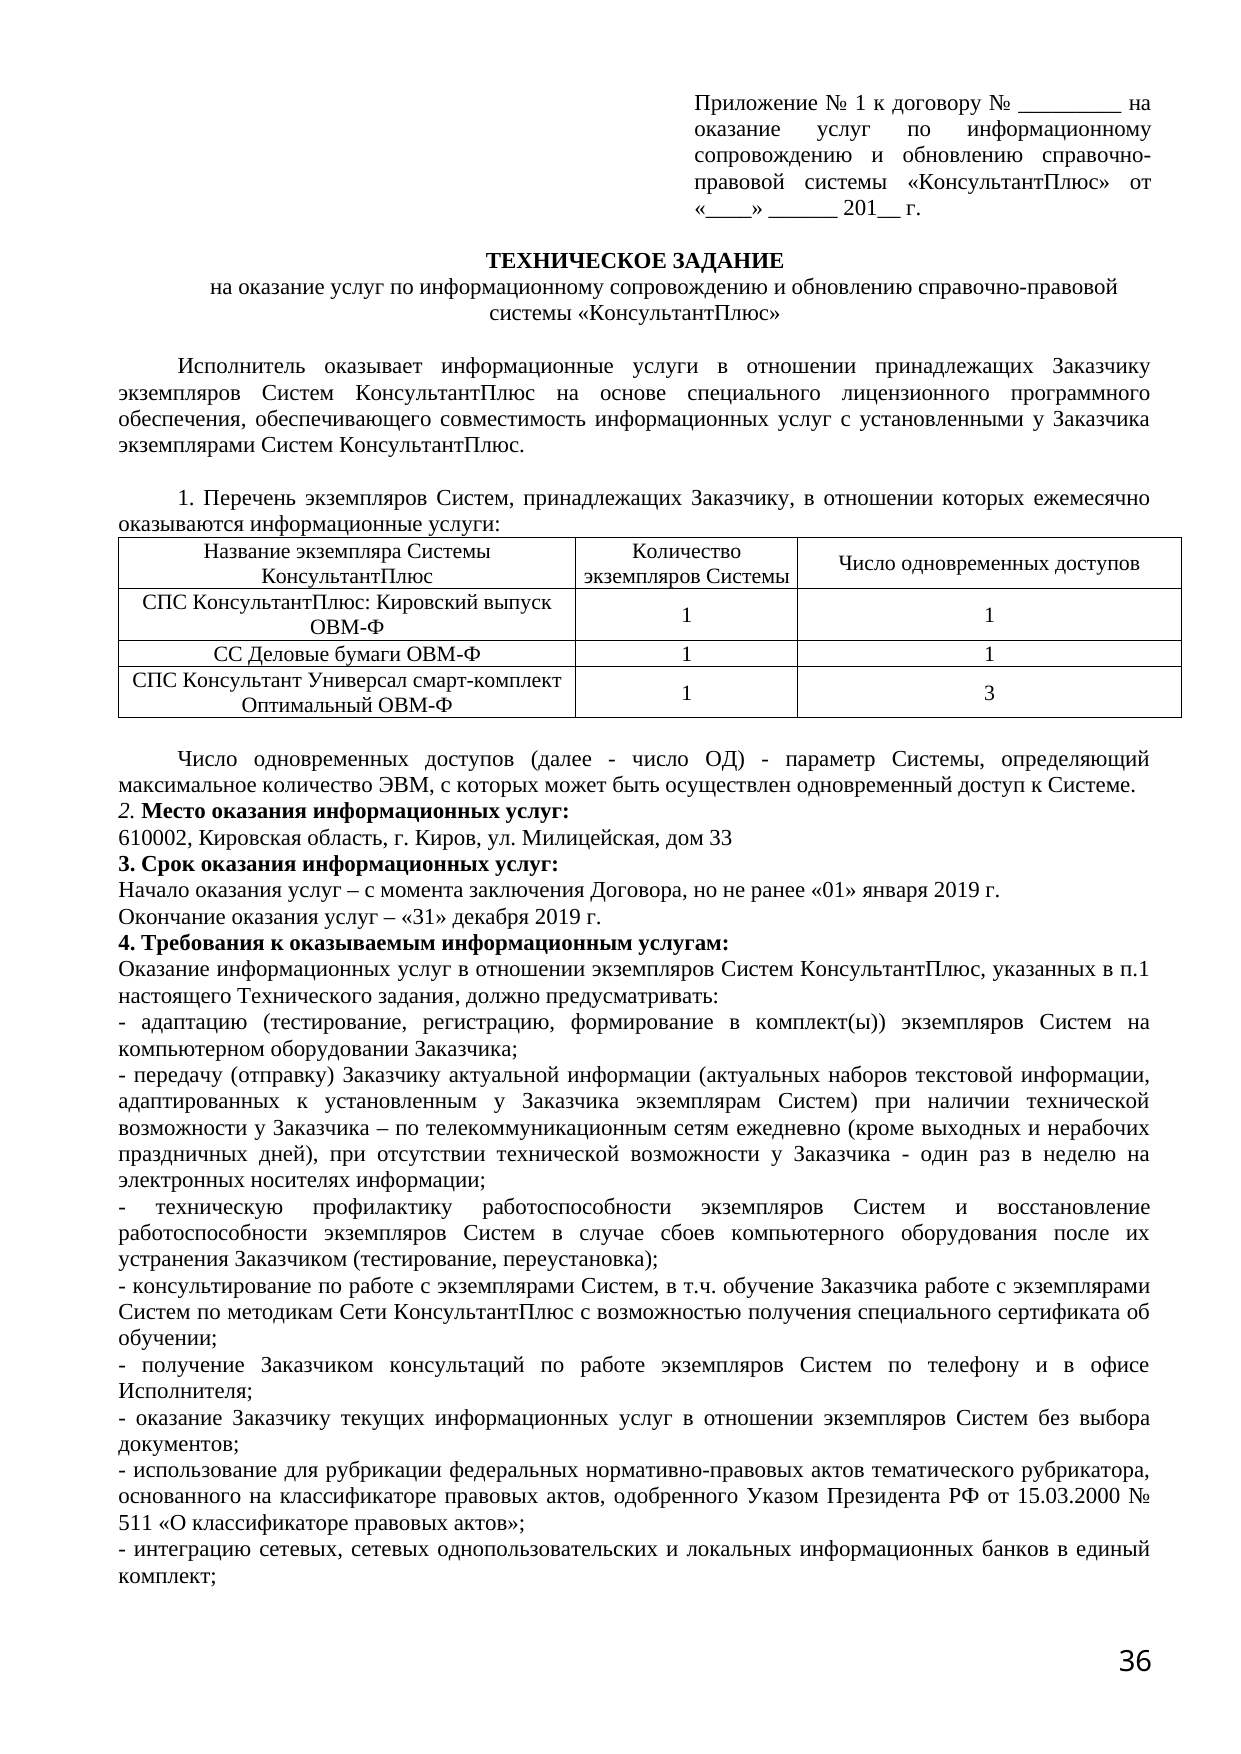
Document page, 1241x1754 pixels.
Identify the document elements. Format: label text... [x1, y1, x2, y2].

text - получение Заказчиком консультаций по работе экземпляров Систем по телефону и в офисе Исполнителя; [118, 1351, 1152, 1403]
table_cell 1 [576, 641, 797, 666]
table_cell 1 [798, 641, 1181, 666]
text - оказание Заказчику текущих информационных услуг в отношении экземпляров Систем без выбора документов; [118, 1403, 1152, 1456]
text - использование для рубрикации федеральных нормативно-правовых актов тематического рубрикатора, основанного на классификаторе правовых актов, одобренного Указом Президента РФ от 15.03.2000 № 511 «О классификаторе правовых актов»; [118, 1456, 1152, 1535]
text Приложение № 1 к договору № _________ на оказание услуг по информационному сопровождению и обновлению справочно-правовой системы «КонсультантПлюс» от «____» ______ 201__ г. [694, 89, 1152, 220]
text 4. Требования к оказываемым информационным услугам: [118, 929, 1152, 956]
text - техническую профилактику работоспособности экземпляров Систем и восстановление работоспособности экземпляров Систем в случае сбоев компьютерного оборудования после их устранения Заказчиком (тестирование, переустановка); [118, 1193, 1152, 1272]
table_cell 1 [576, 667, 797, 717]
text - передачу (отправку) Заказчику актуальной информации (актуальных наборов текстовой информации, адаптированных к установленным у Заказчика экземплярам Систем) при наличии технической возможности у Заказчика – по телекоммуникационным сетям ежедневно (кроме выходных и нерабочих праздничных дней), при отсутствии технической возможности у Заказчика - один раз в неделю на электронных носителях информации; [118, 1061, 1152, 1193]
title Исполнитель оказывает информационные услуги в отношении принадлежащих Заказчику экземпляров Систем КонсультантПлюс на основе специального лицензионного программного обеспечения, обеспечивающего совместимость информационных услуг с установленными у Заказчика экземплярами Систем КонсультантПлюс. [118, 352, 1152, 458]
title на оказание услуг по информационному сопровождению и обновлению справочно-правовой системы «КонсультантПлюс» [118, 273, 1152, 326]
text - консультирование по работе с экземплярами Систем, в т.ч. обучение Заказчика работе с экземплярами Систем по методикам Сети КонсультантПлюс с возможностью получения специального сертификата об обучении; [118, 1272, 1152, 1351]
table_header Число одновременных доступов [798, 538, 1181, 588]
table_header Количество экземпляров Системы [576, 538, 797, 588]
text ТЕХНИЧЕСКОЕ ЗАДАНИЕ [118, 247, 1152, 273]
text 2. Место оказания информационных услуг: [118, 797, 1152, 824]
table_cell 1 [798, 589, 1181, 639]
text Окончание оказания услуг – «31» декабря 2019 г. [118, 903, 1152, 929]
table_cell 3 [798, 667, 1181, 717]
text - адаптацию (тестирование, регистрацию, формирование в комплект(ы)) экземпляров Систем на компьютерном оборудовании Заказчика; [118, 1008, 1152, 1061]
text 3. Срок оказания информационных услуг: [118, 850, 1152, 876]
table_cell СПС КонсультантПлюс: Кировский выпуск ОВМ-Ф [119, 589, 575, 639]
table_cell 1 [576, 589, 797, 639]
text - интеграцию сетевых, сетевых однопользовательских и локальных информационных банков в единый комплект; [118, 1535, 1152, 1588]
text Начало оказания услуг – с момента заключения Договора, но не ранее «01» января 2019 г. [118, 876, 1152, 903]
text Оказание информационных услуг в отношении экземпляров Систем КонсультантПлюс, указанных в п.1 настоящего Технического задания, должно предусматривать: [118, 956, 1152, 1008]
title Число одновременных доступов (далее - число ОД) - параметр Системы, определяющий максимальное количество ЭВМ, с которых может быть осуществлен одновременный доступ к Системе. [118, 745, 1152, 797]
table_cell СПС Консультант Универсал смарт-комплект Оптимальный ОВМ-Ф [119, 667, 575, 717]
table_header Название экземпляра Системы КонсультантПлюс [119, 538, 575, 588]
title 1. Перечень экземпляров Систем, принадлежащих Заказчику, в отношении которых ежемесячно оказываются информационные услуги: [118, 484, 1152, 537]
text 610002, Кировская область, г. Киров, ул. Милицейская, дом 33 [118, 824, 1152, 850]
table_cell СС Деловые бумаги ОВМ-Ф [119, 641, 575, 666]
